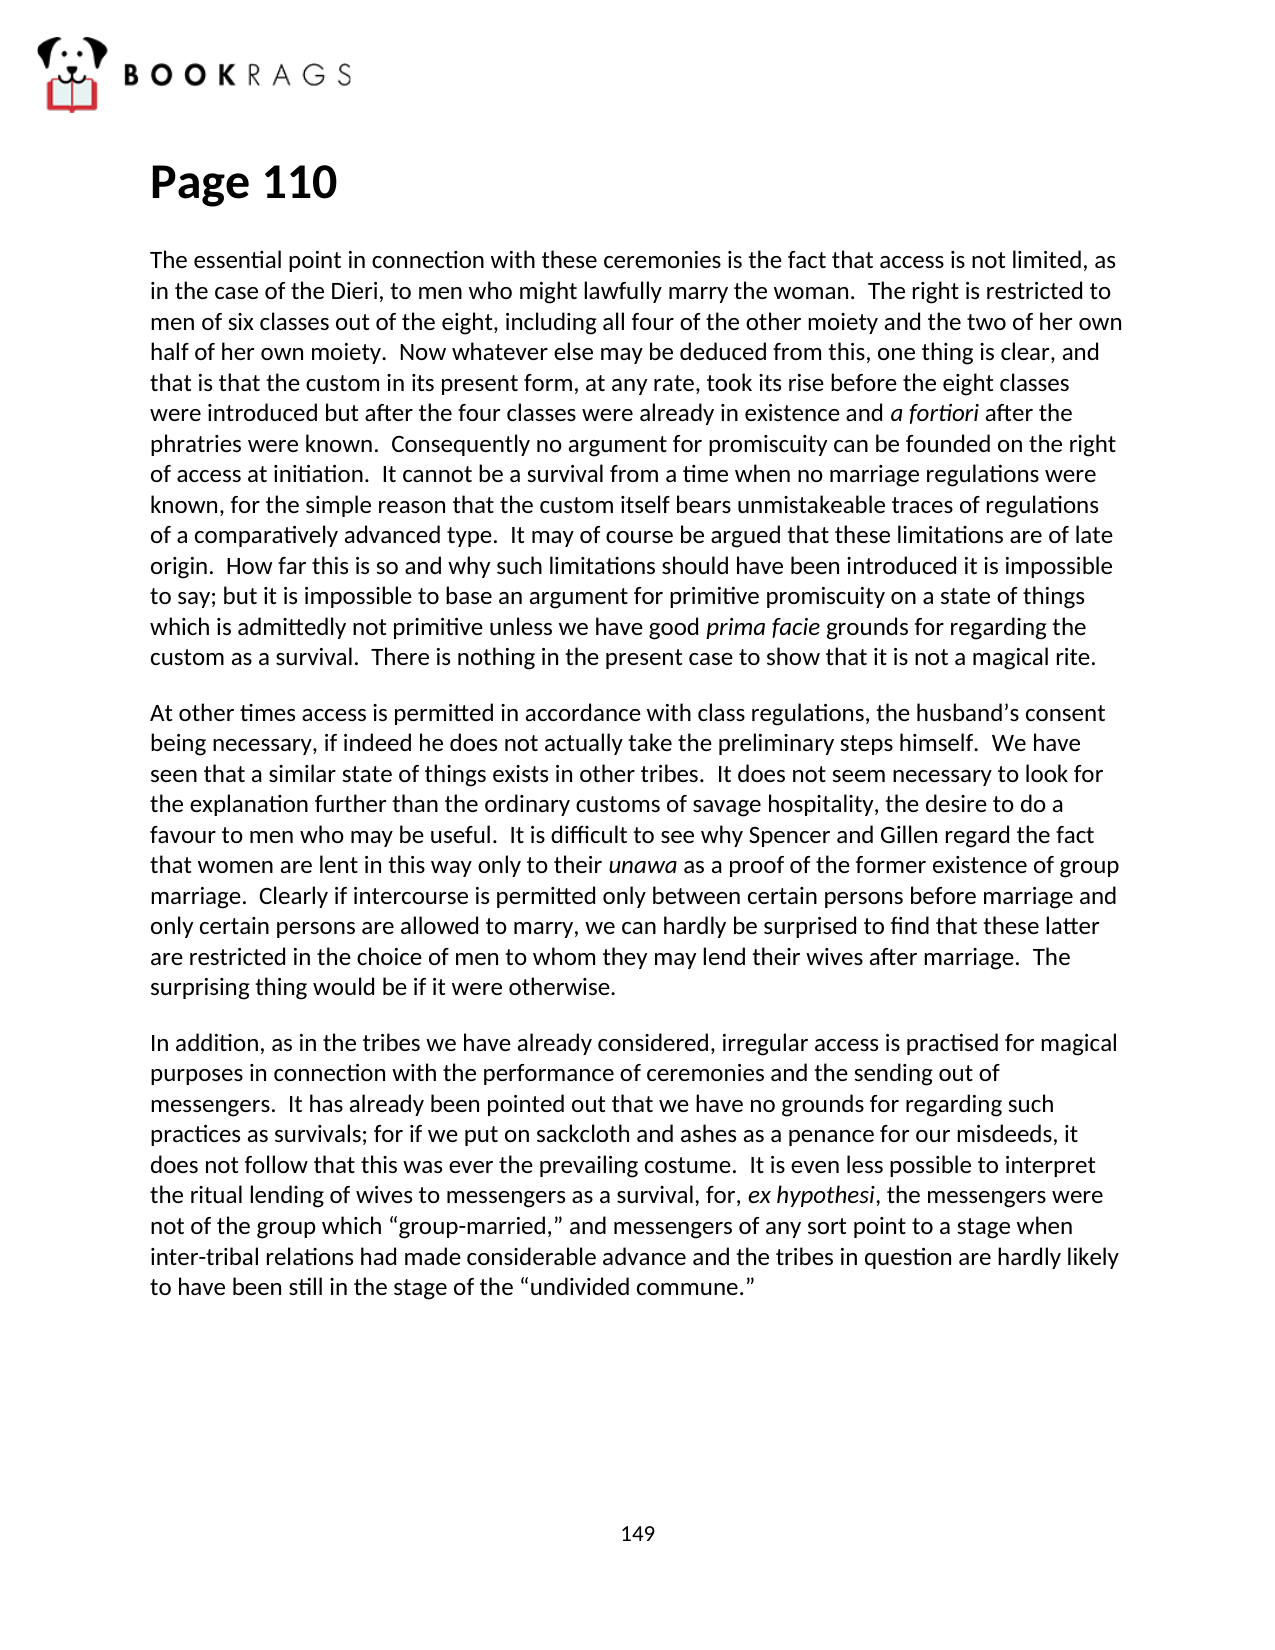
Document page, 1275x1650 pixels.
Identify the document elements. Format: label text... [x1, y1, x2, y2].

text In addition, as in the tribes we have already considered, irregular access is practised for magical purposes in connection with the performance of ceremonies and the sending out of messengers. It has already been pointed out that we have no grounds for regarding such practices as survivals; for if we put on sackcloth and ashes as a penance for our misdeeds, it does not follow that this was ever the prevailing costume. It is even less possible to interpret the ritual lending of wives to messengers as a survival, for, ex hypothesi, the messengers were not of the group which “group-married,” and messengers of any sort point to a stage when inter-tribal relations had made considerable advance and the tribes in question are hardly likely to have been still in the stage of the “undivided commune.” [150, 1027, 1125, 1302]
text At other times access is permitted in accordance with class regulations, the husband’s consent being necessary, if indeed he does not actually take the preliminary steps himself. We have seen that a similar state of things exists in other tribes. It does not seem necessary to look for the explanation further than the ordinary customs of savage hospitality, the desire to do a favour to men who may be useful. It is difficult to see why Spencer and Gillen regard the fact that women are lent in this way only to their unawa as a proof of the former existence of group marriage. Clearly if intercourse is permitted only between certain persons before marriage and only certain persons are allowed to marry, we can hardly be surprised to find that these latter are restricted in the choice of men to whom they may lend their wives after marriage. The surprising thing would be if it were otherwise. [150, 697, 1125, 1002]
text Page 110 [150, 150, 1125, 211]
picture [37, 37, 351, 113]
text The essential point in connection with these ceremonies is the fact that access is not limited, as in the case of the Dieri, to men who might lawfully marry the woman. The right is restricted to men of six classes out of the eight, including all four of the other moiety and the two of her own half of her own moiety. Now whatever else may be deduced from this, one thing is clear, and that is that the custom in its present form, at any rate, took its rise before the eight classes were introduced but after the four classes were already in existence and a fortiori after the phratries were known. Consequently no argument for promiscuity can be founded on the right of access at initiation. It cannot be a survival from a time when no marriage regulations were known, for the simple reason that the custom itself bears unmistakeable traces of regulations of a comparatively advanced type. It may of course be argued that these limitations are of late origin. How far this is so and why such limitations should have been introduced it is impossible to say; but it is impossible to base an argument for primitive promiscuity on a state of things which is admittedly not primitive unless we have good prima facie grounds for regarding the custom as a survival. There is nothing in the present case to show that it is not a magical rite. [150, 244, 1125, 672]
